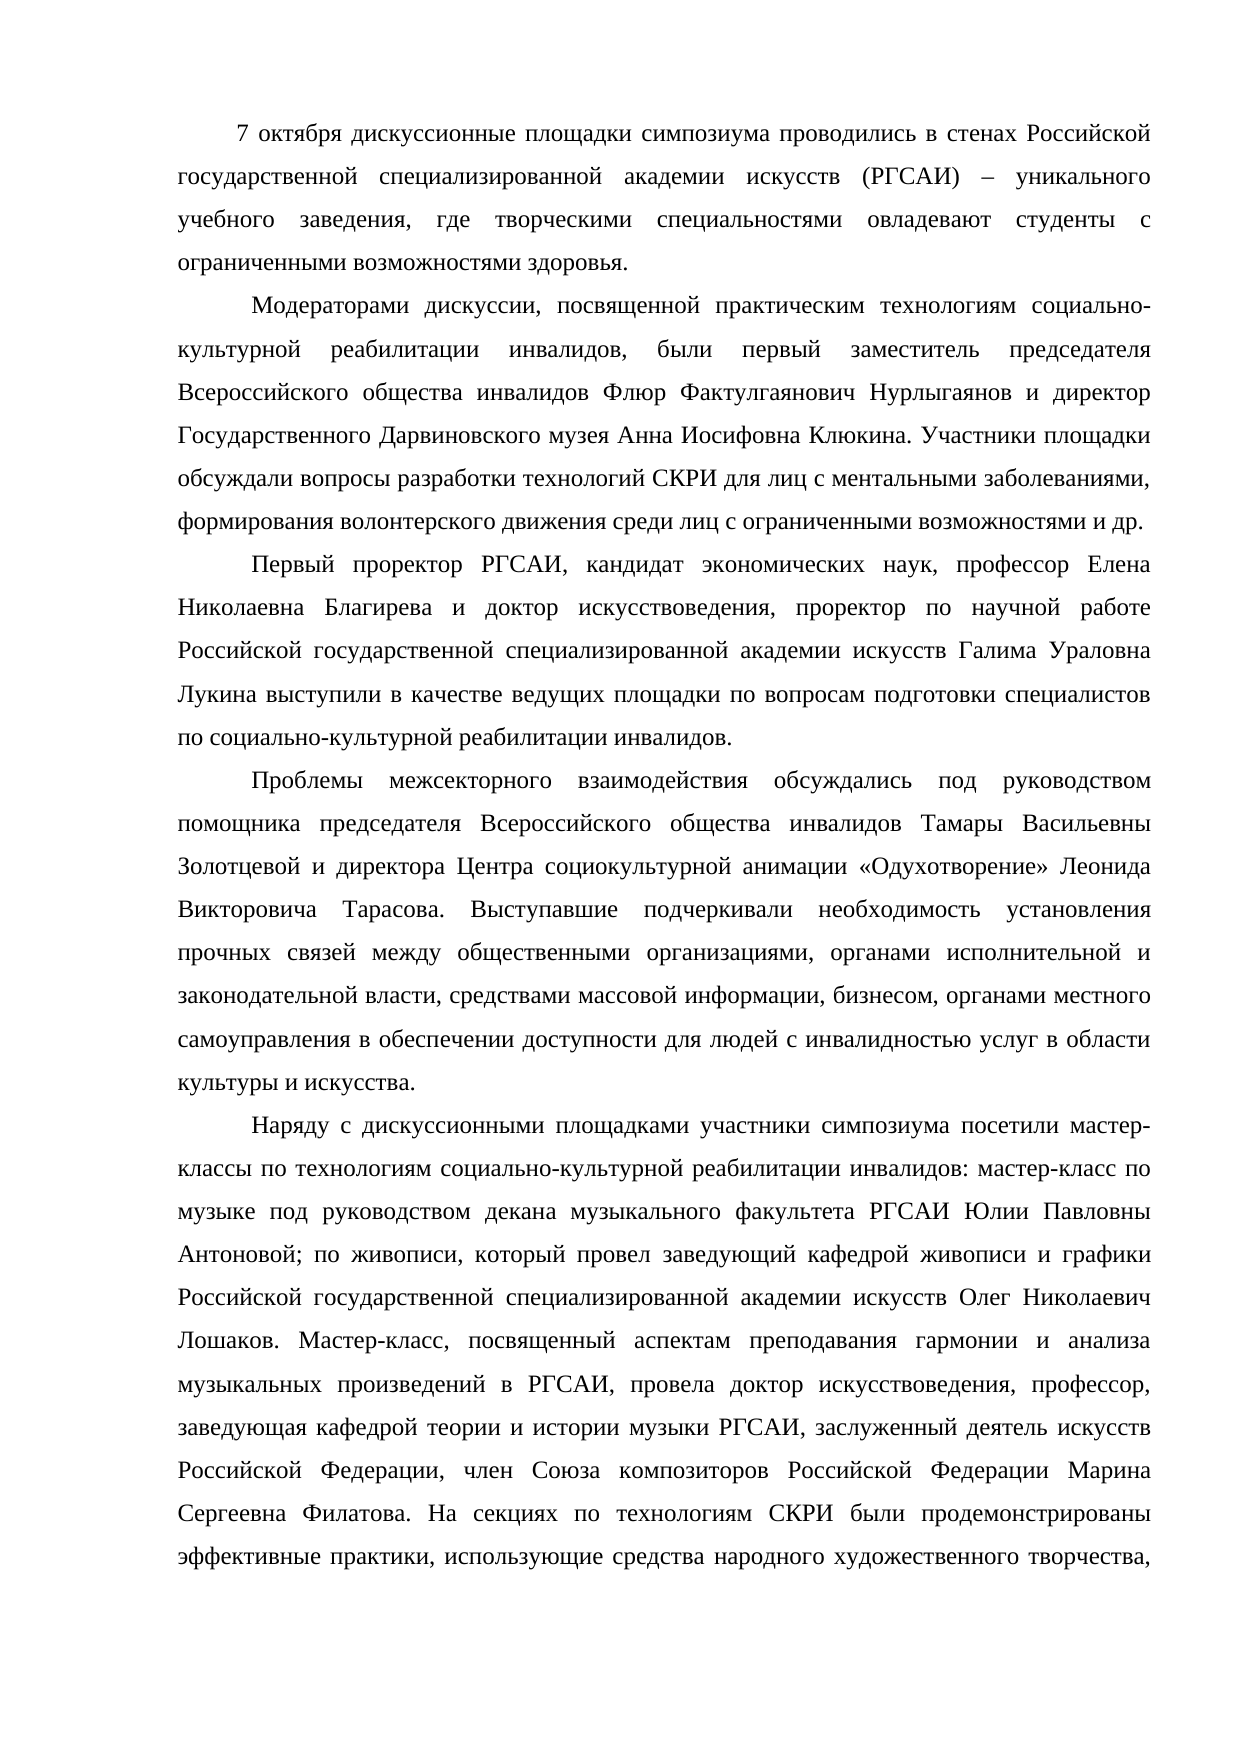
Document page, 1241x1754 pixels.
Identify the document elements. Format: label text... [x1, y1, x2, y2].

text 7 октября дискуссионные площадки симпозиума проводились в стенах Российской государственной специализированной академии искусств (РГСАИ) – уникального учебного заведения, где творческими специальностями овладевают студенты с ограниченными возможностями здоровья. [177, 118, 1152, 276]
text Первый проректор РГСАИ, кандидат экономических наук, профессор Елена Николаевна Благирева и доктор искусствоведения, проректор по научной работе Российской государственной специализированной академии искусств Галима Ураловна Лукина выступили в качестве ведущих площадки по вопросам подготовки специалистов по социально-культурной реабилитации инвалидов. [177, 549, 1152, 751]
text Проблемы межсекторного взаимодействия обсуждались под руководством помощника председателя Всероссийского общества инвалидов Тамары Васильевны Золотцевой и директора Центра социокультурной анимации «Одухотворение» Леонида Викторовича Тарасова. Выступавшие подчеркивали необходимость установления прочных связей между общественными организациями, органами исполнительной и законодательной власти, средствами массовой информации, бизнесом, органами местного самоуправления в обеспечении доступности для людей с инвалидностью услуг в области культуры и искусства. [177, 765, 1152, 1096]
text Модераторами дискуссии, посвященной практическим технологиям социально-культурной реабилитации инвалидов, были первый заместитель председателя Всероссийского общества инвалидов Флюр Фактулгаянович Нурлыгаянов и директор Государственного Дарвиновского музея Анна Иосифовна Клюкина. Участники площадки обсуждали вопросы разработки технологий СКРИ для лиц с ментальными заболеваниями, формирования волонтерского движения среди лиц с ограниченными возможностями и др. [177, 291, 1152, 535]
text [177, 1110, 1152, 1570]
